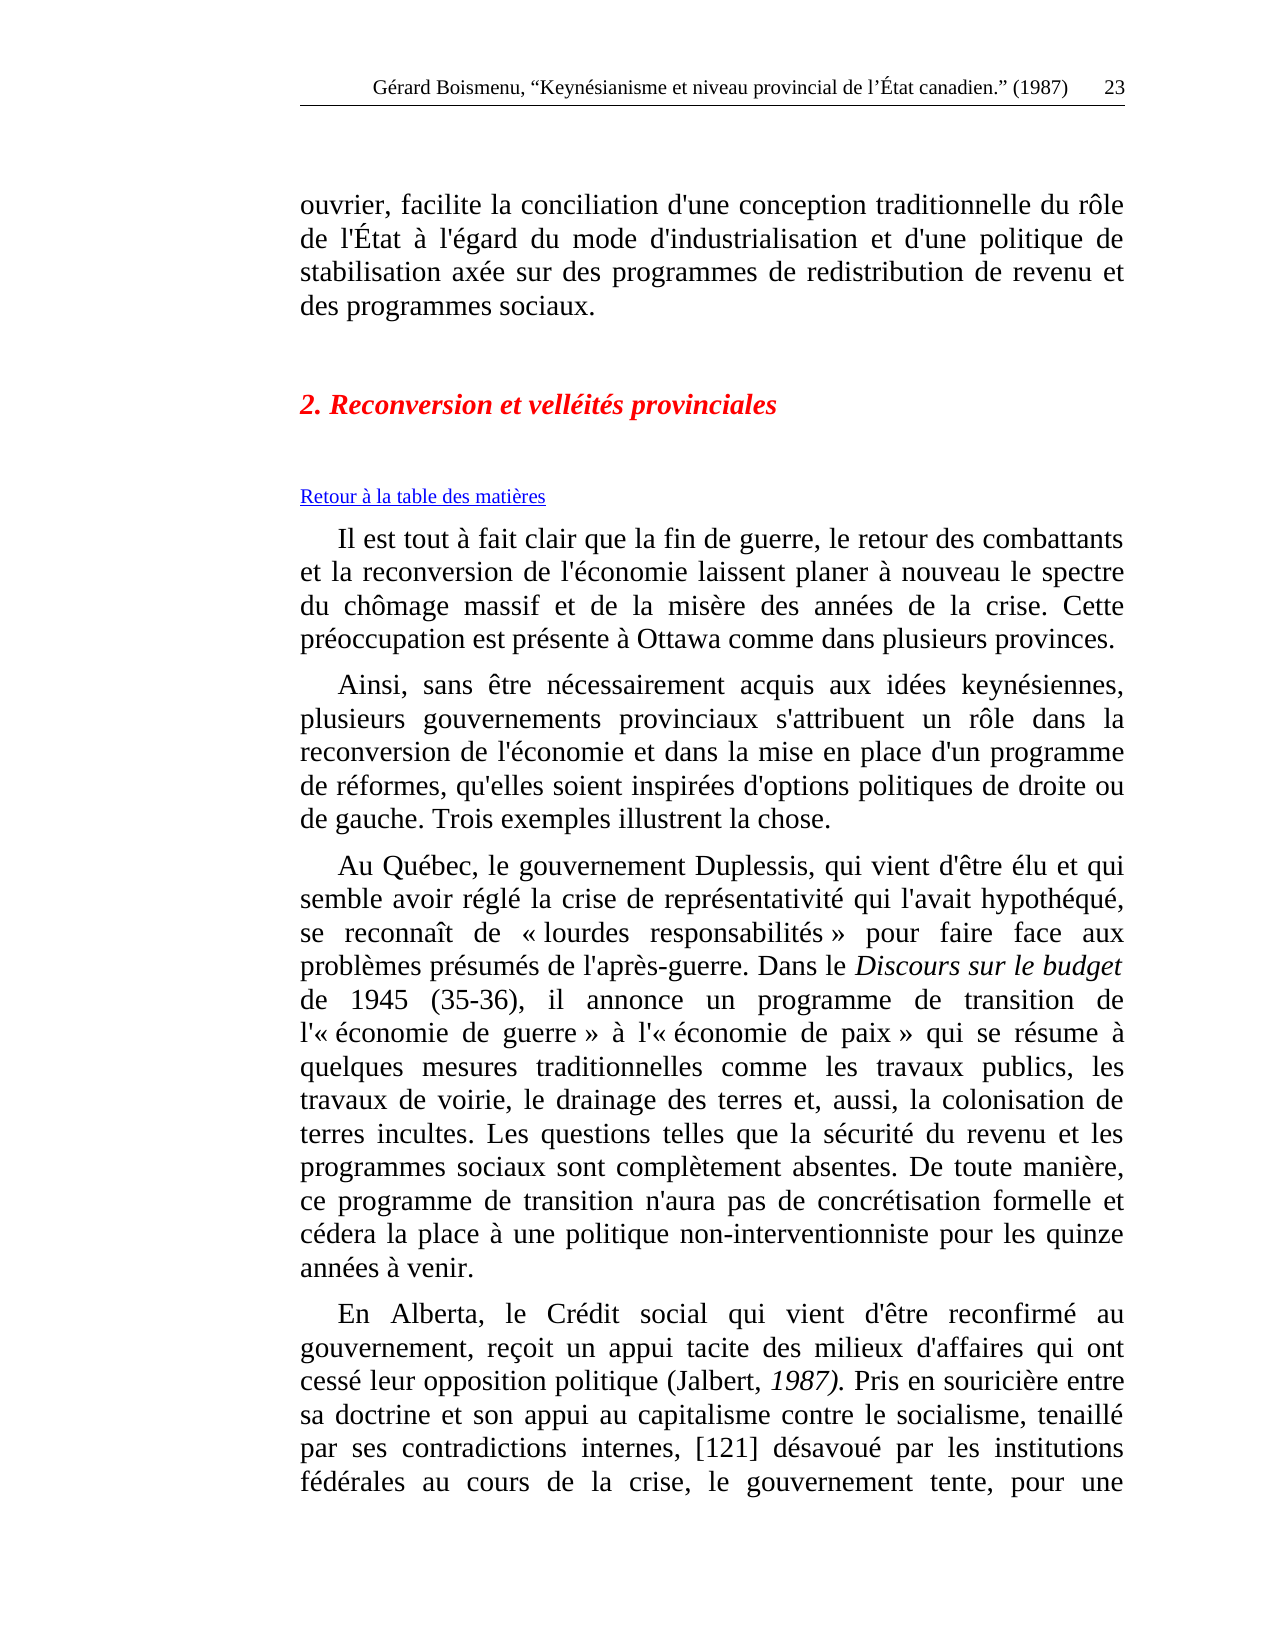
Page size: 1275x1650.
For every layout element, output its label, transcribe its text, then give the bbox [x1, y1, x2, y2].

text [300, 187, 1125, 322]
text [300, 1296, 1125, 1497]
text Retour à la table des matières [300, 484, 1116, 508]
text 2. Reconversion et velléités provinciales [300, 384, 1125, 422]
text Il est tout à fait clair que la fin de guerre, le retour des combattants et la reconversion de l'économie laissent planer à nouveau le spectre du chômage massif et de la misère des années de la crise. Cette préoccupation est présente à Ottawa comme dans plusieurs provinces. [300, 521, 1125, 655]
text Ainsi, sans être nécessairement acquis aux idées keynésiennes, plusieurs gouvernements provinciaux s'attribuent un rôle dans la reconversion de l'économie et dans la mise en place d'un programme de réformes, qu'elles soient inspirées d'options politiques de droite ou de gauche. Trois exemples illustrent la chose. [300, 667, 1125, 835]
text Au Québec, le gouvernement Duplessis, qui vient d'être élu et qui semble avoir réglé la crise de représentativité qui l'avait hypothéqué, se reconnaît de « lourdes responsabilités » pour faire face aux problèmes présumés de l'après-guerre. Dans le Discours sur le budget de 1945 (35-36), il annonce un programme de transition de l'« économie de guerre » à l'« économie de paix » qui se résume à quelques mesures traditionnelles comme les travaux publics, les travaux de voirie, le drainage des terres et, aussi, la colonisation de terres incultes. Les questions telles que la sécurité du revenu et les programmes sociaux sont complètement absentes. De toute manière, ce programme de transition n'aura pas de concrétisation formelle et cédera la place à une politique non-interventionniste pour les quinze années à venir. [300, 848, 1125, 1284]
